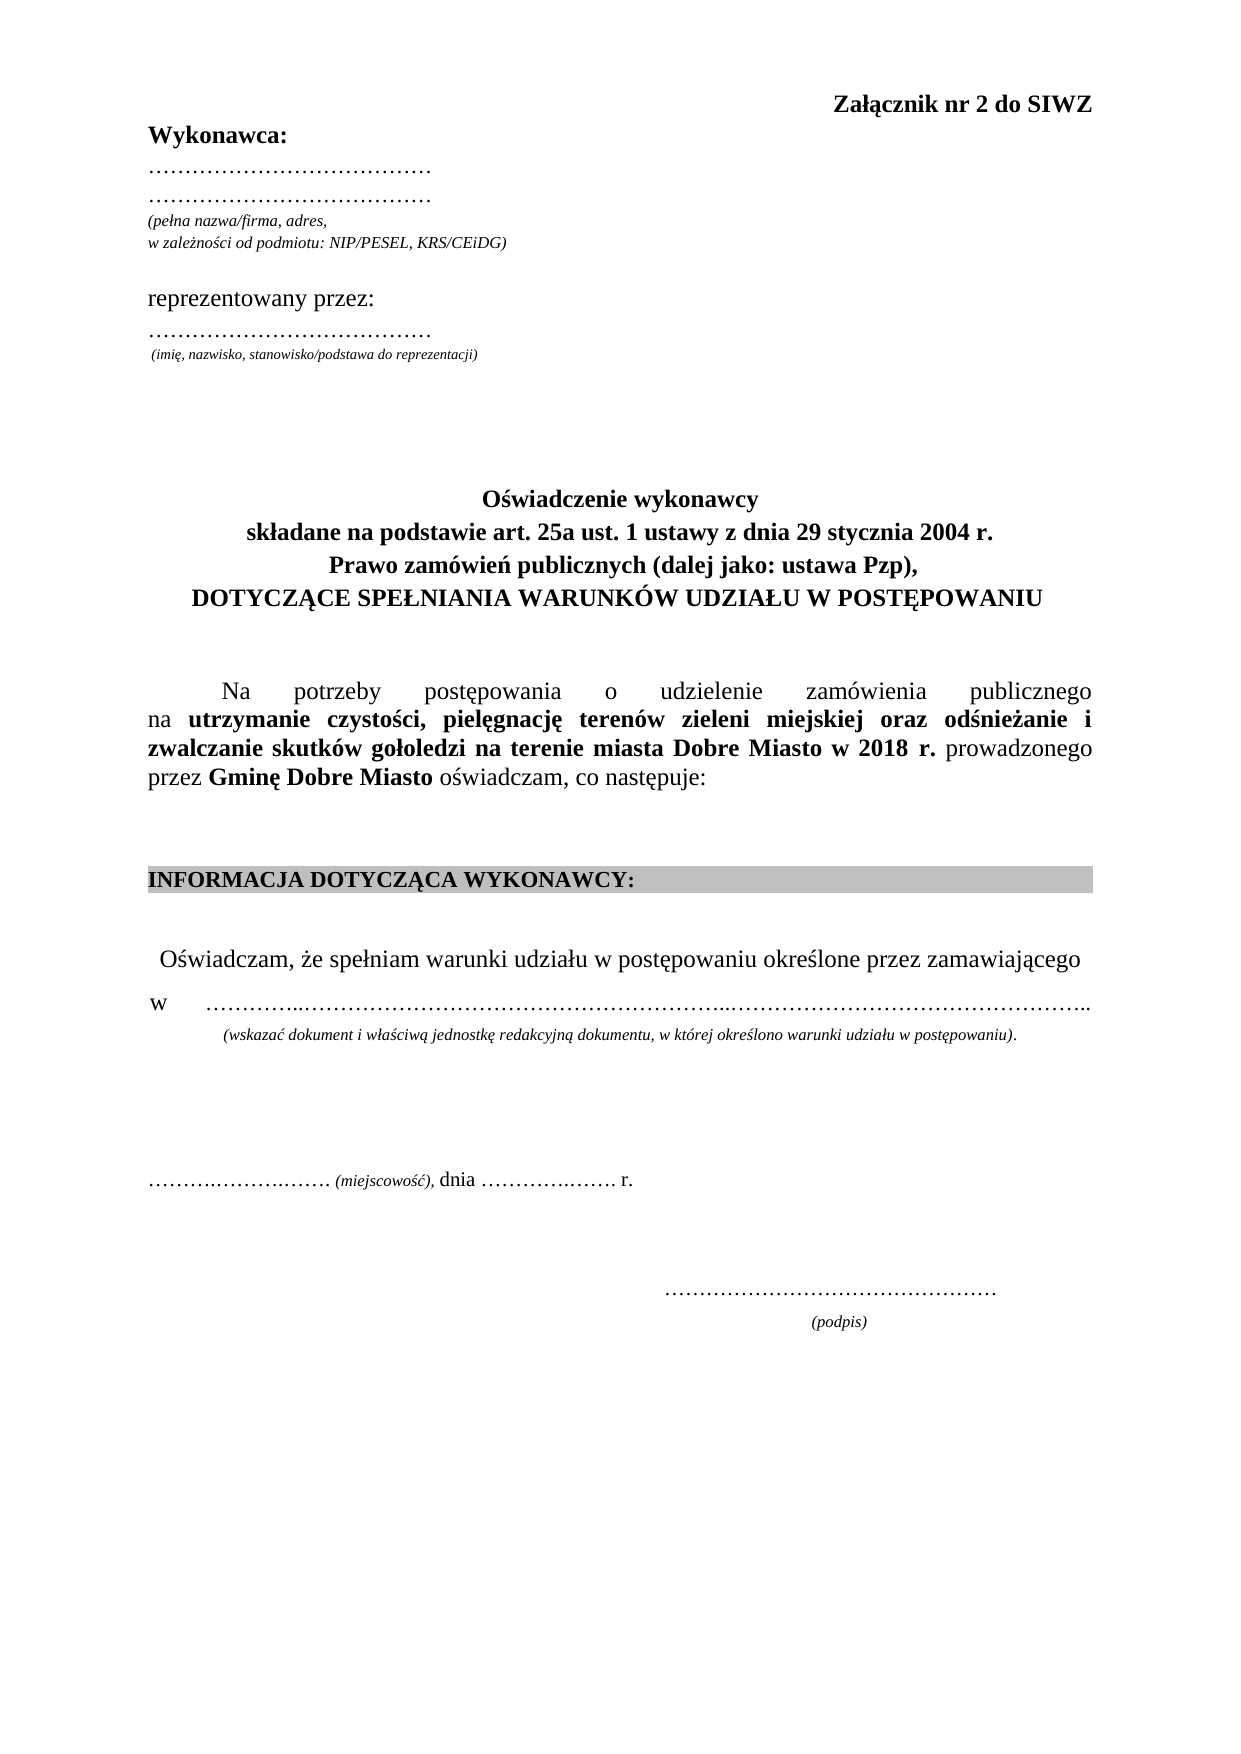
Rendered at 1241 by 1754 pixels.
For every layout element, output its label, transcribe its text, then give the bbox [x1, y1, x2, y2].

text składane na podstawie art. 25a ust. 1 ustawy z dnia 29 stycznia 2004 r. [148, 517, 1093, 546]
text Oświadczenie wykonawcy [148, 484, 1093, 513]
text Wykonawca: [148, 120, 1093, 148]
text (imię, nazwisko, stanowisko/podstawa do reprezentacji) [148, 346, 1093, 362]
text (pełna nazwa/firma, adres, [148, 211, 1093, 230]
text ……….……….……. (miejscowość), dnia ………….……. r. [148, 1167, 1093, 1191]
text Oświadczam, że spełniam warunki udziału w postępowaniu określone przez zamawiającego w …………..…………………………………………………..………………………………………….. (wskazać dokument i właściwą jednostkę redakcyjną dokumentu, w której określono warunki udziału w postępowaniu). [148, 944, 1093, 1044]
text INFORMACJA DOTYCZĄCA WYKONAWCY: [148, 866, 1093, 893]
text ………………………………… [148, 182, 1093, 207]
text reprezentowany przez: [148, 283, 1093, 312]
text ………………………………… [148, 317, 1093, 342]
text ………………………………………… [148, 1275, 1093, 1299]
text w zależności od podmiotu: NIP/PESEL, KRS/CEiDG) [148, 233, 1093, 252]
text Na potrzeby postępowania o udzielenie zamówienia publicznego na utrzymanie czystości, pielęgnację terenów zieleni miejskiej oraz odśnieżanie i zwalczanie skutków gołoledzi na terenie miasta Dobre Miasto w 2018 r. prowadzonego przez Gminę Dobre Miasto oświadczam, co następuje: [148, 676, 1093, 791]
text DOTYCZĄCE SPEŁNIANIA WARUNKÓW UDZIAŁU W POSTĘPOWANIU [148, 583, 1093, 644]
text (podpis) [148, 1311, 1093, 1331]
text Prawo zamówień publicznych (dalej jako: ustawa Pzp), [148, 550, 1093, 579]
text Załącznik nr 2 do SIWZ [148, 89, 1093, 117]
text ………………………………… [148, 153, 1093, 178]
